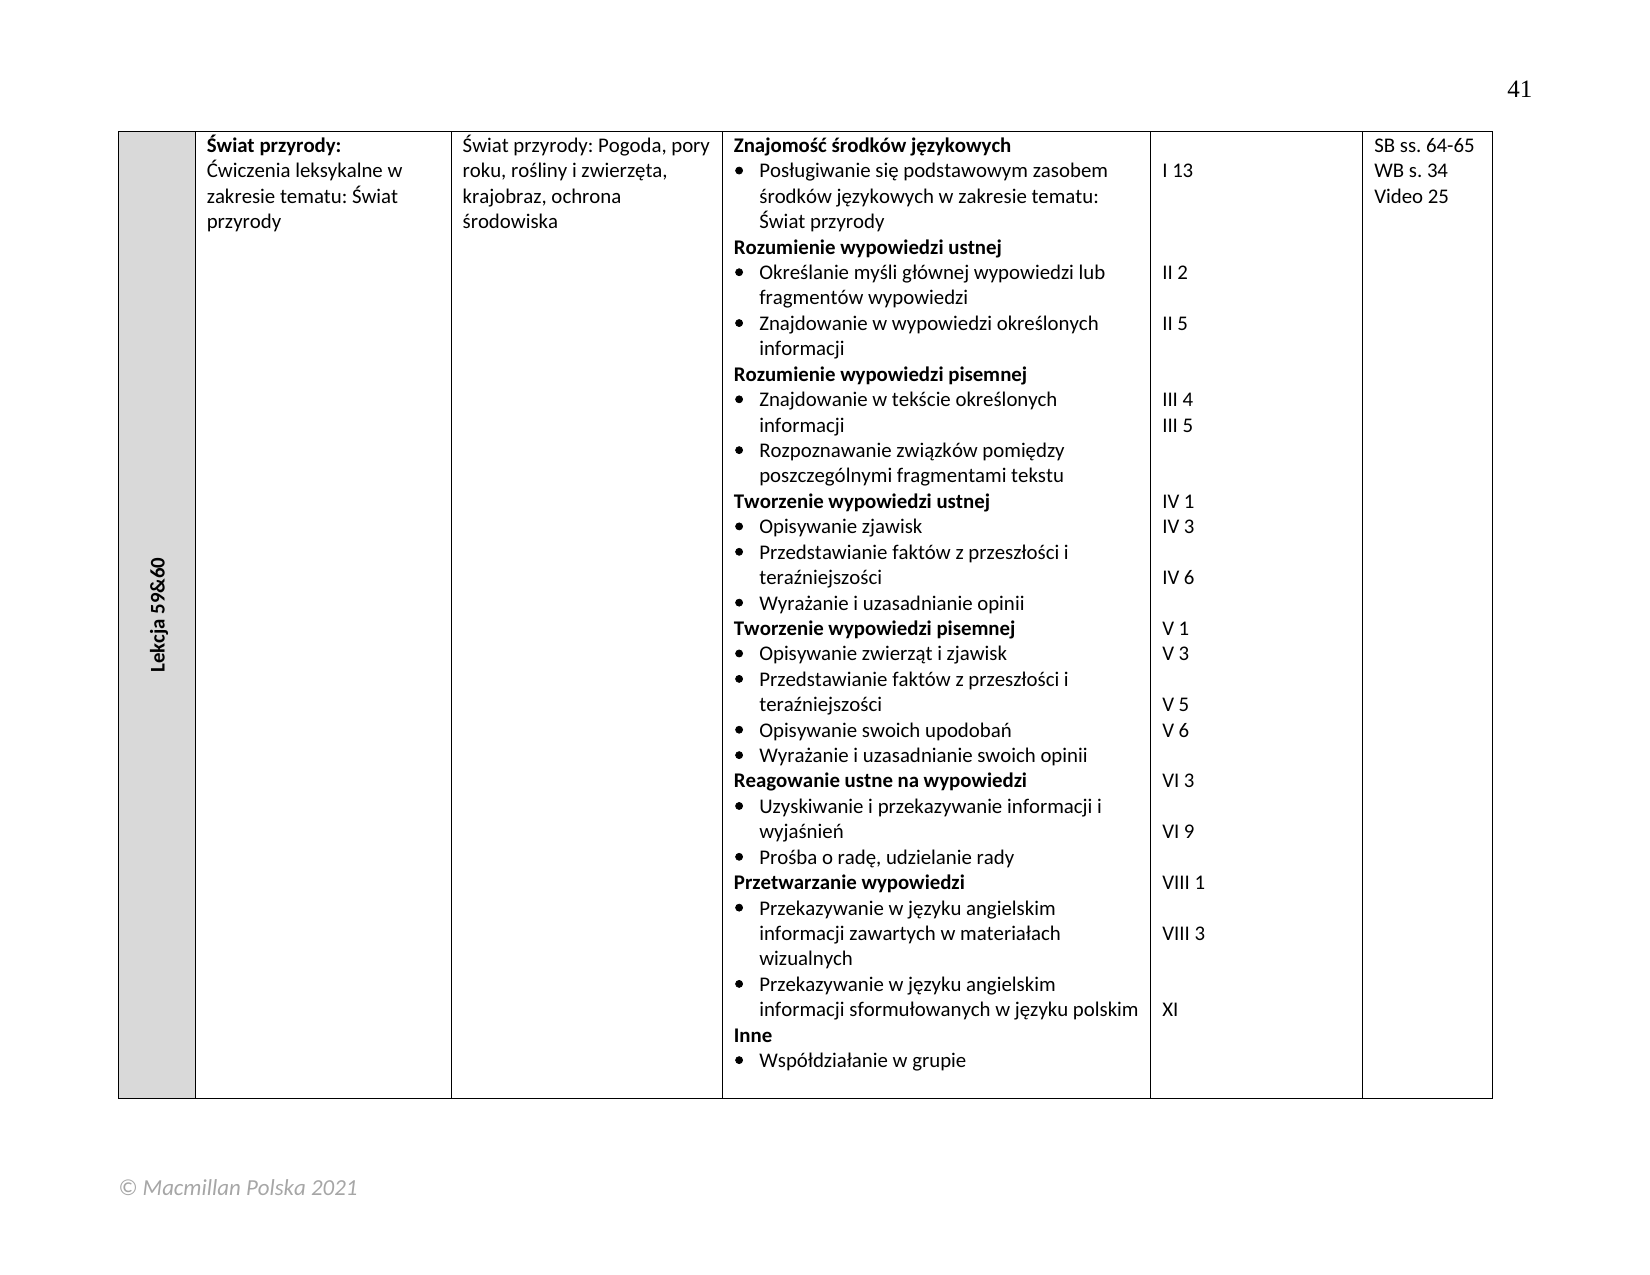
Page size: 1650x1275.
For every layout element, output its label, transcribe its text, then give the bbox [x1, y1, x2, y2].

table_cell SB ss. 64-65 WB s. 34 Video 25 [1363, 132, 1492, 1098]
table_cell I 13 II 2 II 5 III 4 III 5 IV 1 IV 3 IV 6 V 1 V 3 V 5 V 6 VI 3 VI 9 VIII 1 VIII 3 XI [1151, 132, 1362, 1098]
table_cell Lekcja 59&60 [119, 132, 195, 1098]
table_cell Znajomość środków językowych Posługiwanie się podstawowym zasobem środków językowych w zakresie tematu: Świat przyrody Rozumienie wypowiedzi ustnej Określanie myśli głównej wypowiedzi lub fragmentów wypowiedzi Znajdowanie w wypowiedzi określonych informacji Rozumienie wypowiedzi pisemnej Znajdowanie w tekście określonych informacji Rozpoznawanie związków pomiędzy poszczególnymi fragmentami tekstu Tworzenie wypowiedzi ustnej Opisywanie zjawisk Przedstawianie faktów z przeszłości i teraźniejszości Wyrażanie i uzasadnianie opinii Tworzenie wypowiedzi pisemnej Opisywanie zwierząt i zjawisk Przedstawianie faktów z przeszłości i teraźniejszości Opisywanie swoich upodobań Wyrażanie i uzasadnianie swoich opinii Reagowanie ustne na wypowiedzi Uzyskiwanie i przekazywanie informacji i wyjaśnień Prośba o radę, udzielanie rady Przetwarzanie wypowiedzi Przekazywanie w języku angielskim informacji zawartych w materiałach wizualnych Przekazywanie w języku angielskim informacji sformułowanych w języku polskim Inne Współdziałanie w grupie [723, 132, 1150, 1098]
table_cell Świat przyrody: Pogoda, pory roku, rośliny i zwierzęta, krajobraz, ochrona środowiska [452, 132, 722, 1098]
table_cell Świat przyrody: Ćwiczenia leksykalne w zakresie tematu: Świat przyrody [196, 132, 451, 1098]
